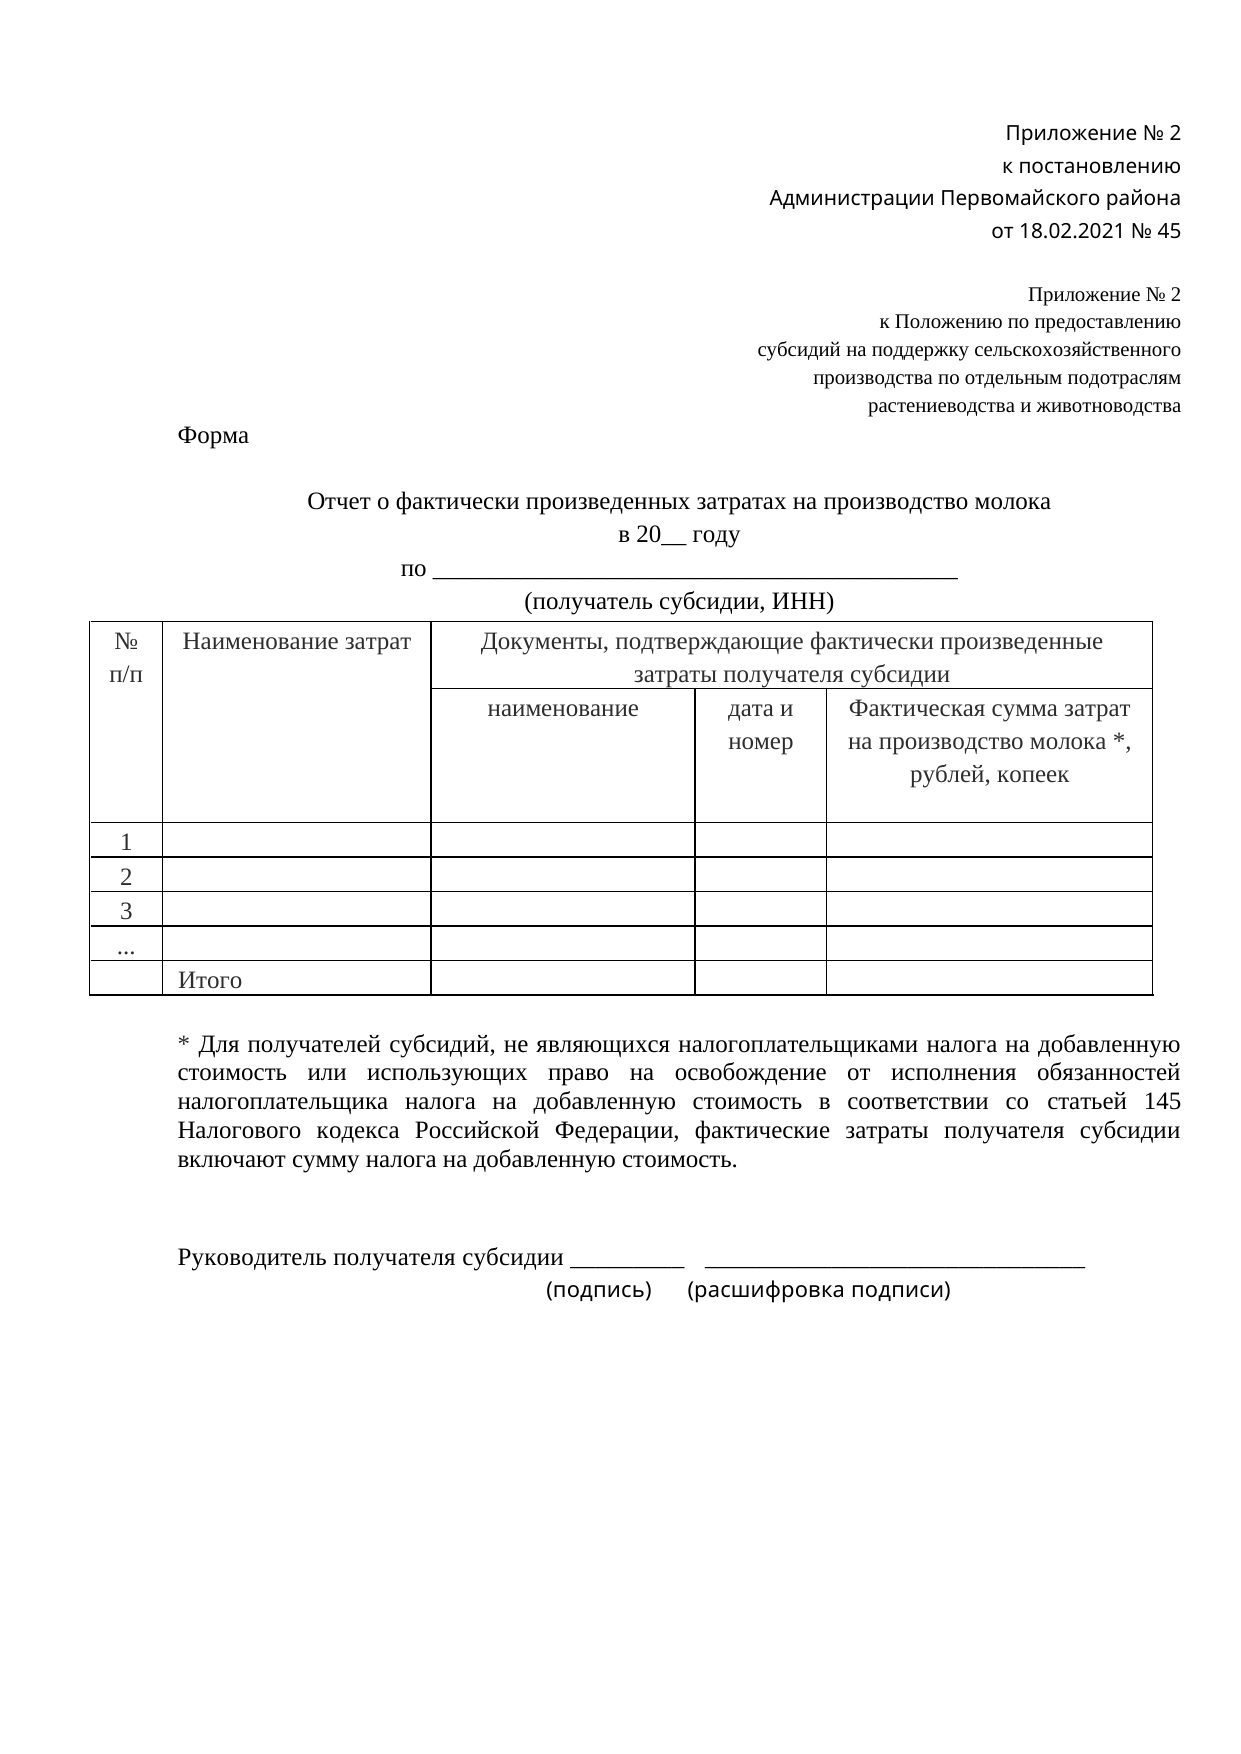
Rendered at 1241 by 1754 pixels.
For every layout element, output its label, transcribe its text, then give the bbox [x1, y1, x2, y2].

text Форма [177, 420, 1181, 449]
text * Для получателей субсидий, не являющихся налогоплательщиками налога на добавленную стоимость или использующих право на освобождение от исполнения обязанностей налогоплательщика налога на добавленную стоимость в соответствии со статьей 145 Налогового кодекса Российской Федерации, фактические затраты получателя субсидии включают сумму налога на добавленную стоимость. [177, 1029, 1181, 1172]
text (подпись) (расшифровка подписи) [472, 1271, 1181, 1304]
table_cell 3 [90, 892, 162, 925]
table_cell [432, 823, 694, 856]
text Отчет о фактически произведенных затратах на производство молока [177, 486, 1181, 515]
table_cell [163, 892, 430, 925]
table_cell [827, 927, 1152, 959]
text в 20__ году [177, 519, 1181, 548]
table_cell [163, 858, 430, 891]
table_cell [432, 961, 694, 994]
table_cell [163, 927, 430, 959]
text (получатель субсидии, ИНН) [177, 586, 1181, 614]
text Администрации Первомайского района [679, 183, 1181, 212]
text производства по отдельным подотраслям [177, 365, 1181, 389]
text Приложение № 2 [679, 282, 1181, 306]
table_cell [696, 823, 826, 856]
table_cell 2 [90, 857, 162, 891]
table_cell [827, 823, 1152, 856]
table_cell [827, 858, 1152, 891]
text от 18.02.2021 № 45 [679, 216, 1181, 245]
table_cell ... [90, 926, 162, 959]
table_cell 1 [90, 823, 162, 856]
text субсидий на поддержку сельскохозяйственного [177, 337, 1181, 361]
table_cell Документы, подтверждающие фактически произведенные затраты получателя субсидии [432, 622, 1152, 688]
table_cell [696, 892, 826, 925]
table_cell [432, 927, 694, 959]
text по __________________________________________ [177, 553, 1181, 581]
table_cell [90, 688, 162, 822]
table_cell [827, 961, 1152, 994]
table_cell Наименование затрат [163, 622, 430, 688]
table_cell [696, 858, 826, 891]
table_cell [90, 961, 162, 994]
table_cell [432, 892, 694, 925]
text Приложение № 2 [679, 118, 1181, 147]
table_cell [163, 823, 430, 856]
text растениеводства и животноводства [177, 392, 1181, 417]
table_cell Итого [163, 961, 430, 994]
text Руководитель получателя субсидии _________ ______________________________ [177, 1238, 1181, 1271]
table_cell наименование [432, 689, 694, 822]
table_cell [696, 961, 826, 994]
table_cell Фактическая сумма затрат на производство молока *, рублей, копеек [827, 689, 1152, 822]
table_cell [696, 927, 826, 959]
text к постановлению [679, 151, 1181, 179]
table_cell [432, 858, 694, 891]
table_cell [827, 892, 1152, 925]
text к Положению по предоставлению [177, 309, 1181, 333]
table_cell дата и номер [696, 689, 826, 822]
table_cell [163, 688, 430, 822]
table_cell № п/п [90, 622, 162, 688]
